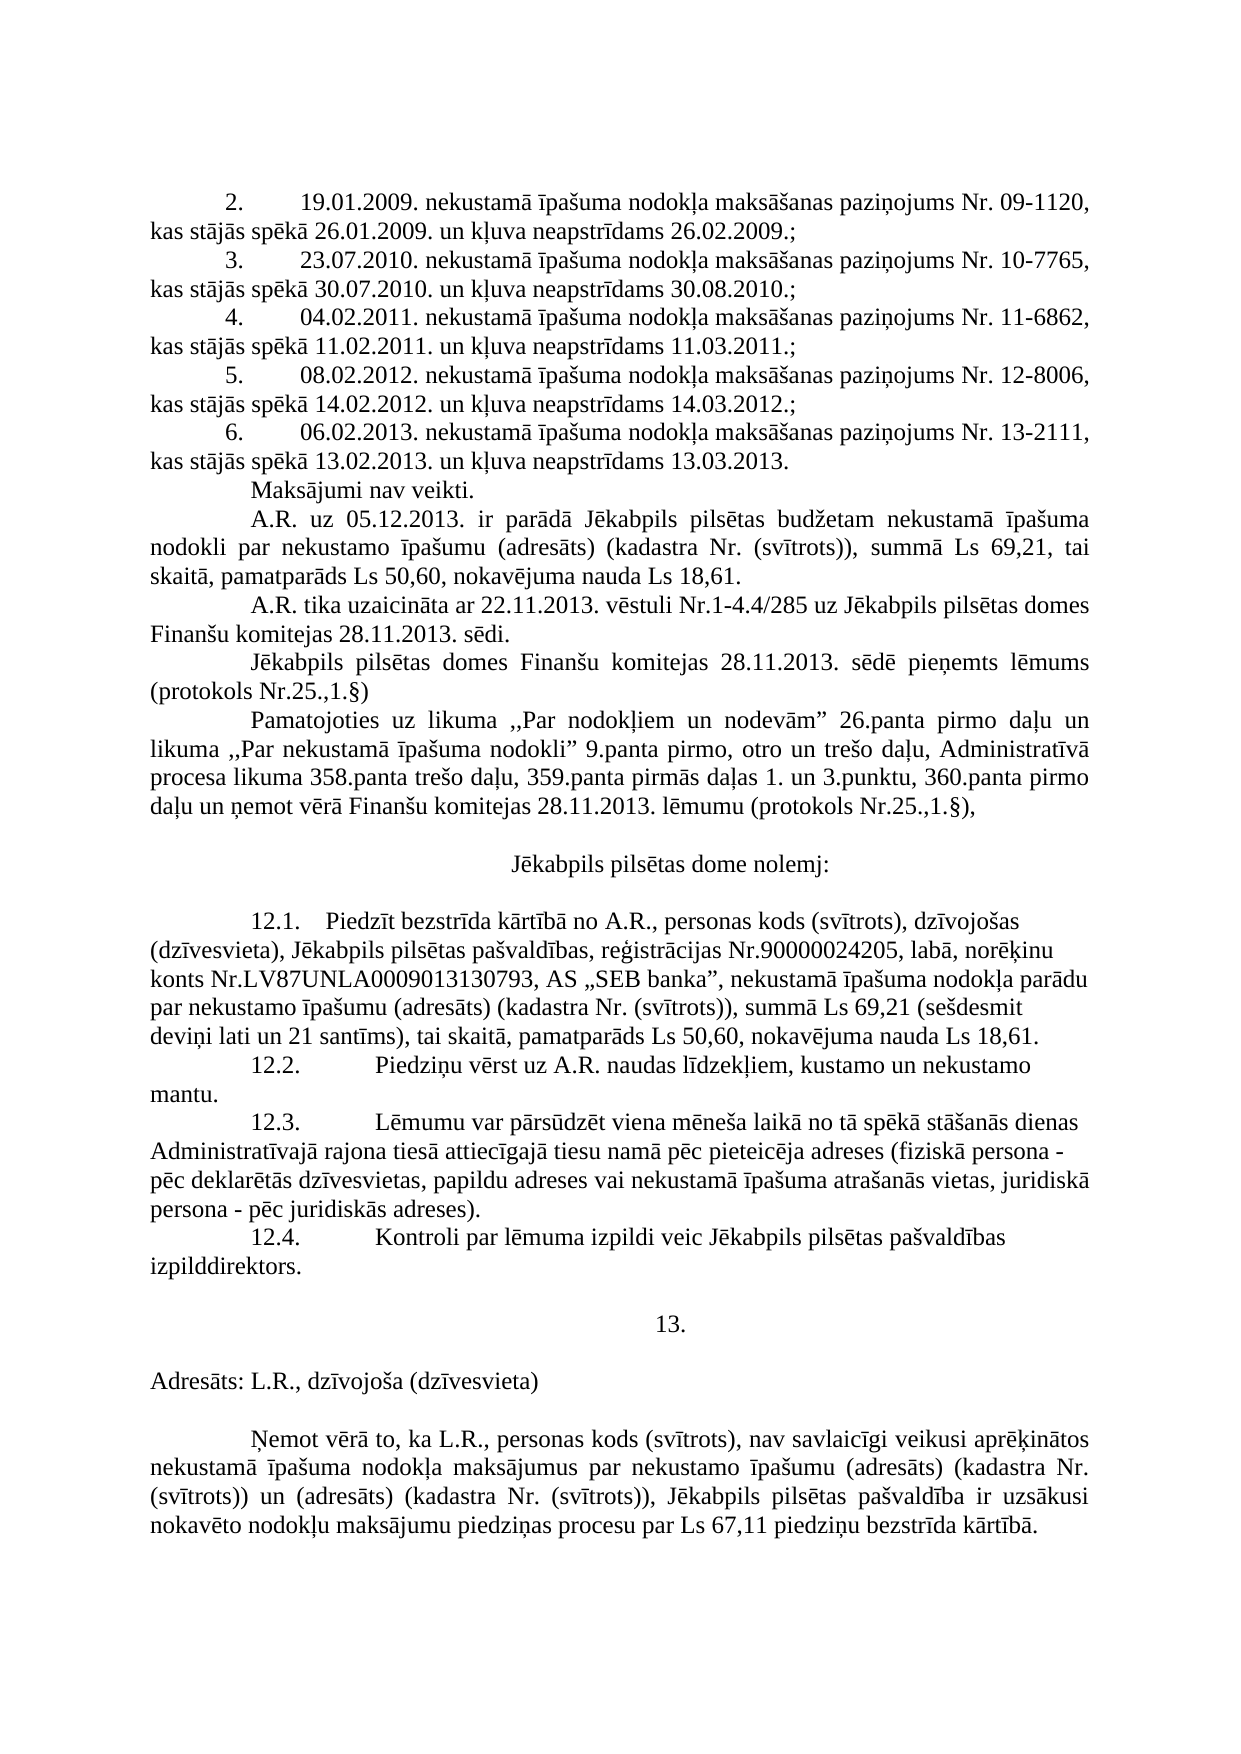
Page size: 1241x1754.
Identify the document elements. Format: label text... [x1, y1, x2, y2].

text Pamatojoties uz likuma ,,Par nodokļiem un nodevām” 26.panta pirmo daļu un likuma ,,Par nekustamā īpašuma nodokli” 9.panta pirmo, otro un trešo daļu, Administratīvā procesa likuma 358.panta trešo daļu, 359.panta pirmās daļas 1. un 3.punktu, 360.panta pirmo daļu un ņemot vērā Finanšu komitejas 28.11.2013. lēmumu ( Nr.25.,1.§), [150, 705, 1090, 820]
text 13. [150, 1309, 1090, 1337]
text 12.1. Piedzīt bezstrīda kārtībā no A.R., personas kods (svītrots), dzīvojošas (dzīvesvieta), Jēkabpils pilsētas pašvaldības, reģistrācijas Nr.90000024205, labā, norēķinu konts Nr.LV87UNLA0009013130793, AS „SEB banka”, nekustamā īpašuma nodokļa parādu par nekustamo īpašumu (adresāts) (kadastra Nr. (svītrots)), summā Ls 69,21 (sešdesmit deviņi lati un 21 santīms), tai skaitā, pamatparāds Ls 50,60, nokavējuma nauda Ls 18,61. [150, 906, 1090, 1050]
text A.R. tika uzaicināta ar 22.11.2013. vēstuli Nr.1-4.4/285 uz Jēkabpils pilsētas domes Finanšu komitejas 28.11.2013. sēdi. [150, 590, 1090, 647]
text Adresāts: L.R., dzīvojoša (dzīvesvieta) [150, 1366, 1090, 1395]
text 12.2. Piedziņu vērst uz A.R. naudas līdzekļiem, kustamo un nekustamo mantu. [150, 1050, 1090, 1107]
text A.R. uz 05.12.2013. ir parādā Jēkabpils pilsētas budžetam nekustamā īpašuma nodokli par nekustamo īpašumu (adresāts) (kadastra Nr. (svītrots)), summā Ls 69,21, tai skaitā, pamatparāds Ls 50,60, nokavējuma nauda Ls 18,61. [150, 504, 1090, 590]
text 12.3. Lēmumu var pārsūdzēt viena mēneša laikā no tā spēkā stāšanās dienas Administratīvajā rajona tiesā attiecīgajā tiesu namā pēc pieteicēja adreses (fiziskā persona - pēc deklarētās dzīvesvietas, papildu adreses vai nekustamā īpašuma atrašanās vietas, juridiskā persona - pēc juridiskās adreses). [150, 1107, 1090, 1222]
text Jēkabpils pilsētas domes Finanšu komitejas 28.11.2013. sēdē pieņemts lēmums (protokols Nr.25.,1.§) [150, 647, 1090, 705]
list 06.02.2013. nekustamā īpašuma nodokļa maksāšanas paziņojums Nr. 13-2111, kas stājās spēkā 13.02.2013. un kļuva neapstrīdams 13.03.2013. [150, 417, 1090, 475]
text 12.4. Kontroli par lēmuma izpildi veic Jēkabpils pilsētas pašvaldības izpilddirektors. [150, 1222, 1090, 1280]
list 04.02.2011. nekustamā īpašuma nodokļa maksāšanas paziņojums Nr. 11-6862, kas stājās spēkā 11.02.2011. un kļuva neapstrīdams 11.03.2011.; [150, 302, 1090, 360]
list 08.02.2012. nekustamā īpašuma nodokļa maksāšanas paziņojums Nr. 12-8006, kas stājās spēkā 14.02.2012. un kļuva neapstrīdams 14.03.2012.; [150, 360, 1090, 417]
text Maksājumi nav veikti. [150, 475, 1090, 504]
text Jēkabpils pilsētas dome nolemj: [150, 849, 1090, 877]
list 23.07.2010. nekustamā īpašuma nodokļa maksāšanas paziņojums Nr. 10-7765, kas stājās spēkā 30.07.2010. un kļuva neapstrīdams 30.08.2010.; [150, 245, 1090, 302]
list 19.01.2009. nekustamā īpašuma nodokļa maksāšanas paziņojums Nr. 09-1120, kas stājās spēkā 26.01.2009. un kļuva neapstrīdams 26.02.2009.; [150, 187, 1090, 245]
text Ņemot vērā to, ka L.R., personas kods (svītrots), nav savlaicīgi veikusi aprēķinātos nekustamā īpašuma nodokļa maksājumus par nekustamo īpašumu (adresāts) (kadastra Nr. (svītrots)) un (adresāts) (kadastra Nr. (svītrots)), Jēkabpils pilsētas pašvaldība ir uzsākusi nokavēto nodokļu maksājumu piedziņas procesu par Ls 67,11 piedziņu bezstrīda kārtībā. [150, 1424, 1090, 1539]
